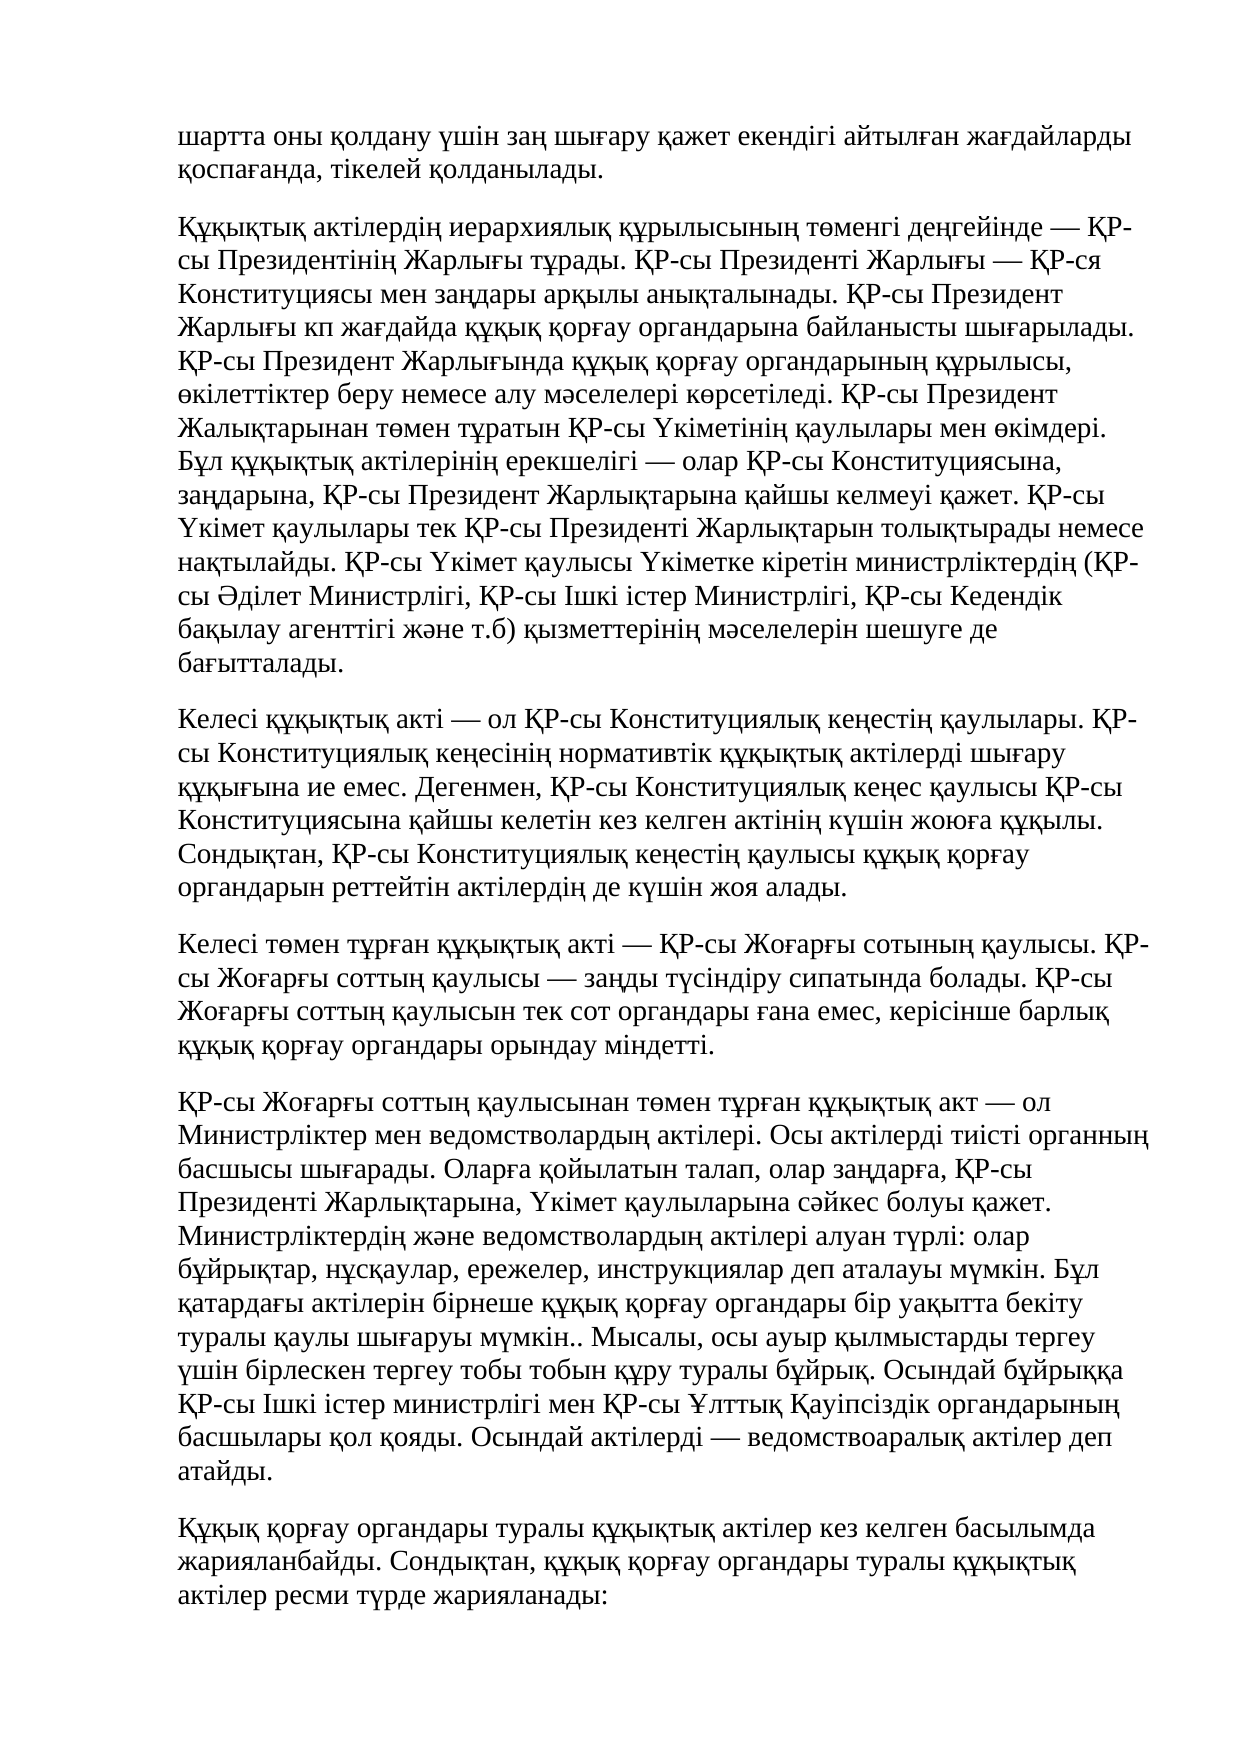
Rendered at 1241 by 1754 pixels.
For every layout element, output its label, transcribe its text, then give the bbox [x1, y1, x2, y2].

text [177, 118, 1152, 185]
text Құқық қорғау органдары туралы құқықтық актілер кез келген басылымда жарияланбайды. Сондықтан, құқық қорғау органдары туралы құқықтық актілер ресми түрде жарияланады: [177, 1510, 1152, 1611]
text Келесі төмен тұрған құқықтық акті — ҚР-сы Жоғарғы сотының қаулысы. ҚР-сы Жоғарғы соттың қаулысы — заңды түсіндіру сипатында болады. ҚР-сы Жоғарғы соттың қаулысын тек сот органдары ғана емес, керісінше барлық құқық қорғау органдары орындау міндетті. [177, 926, 1152, 1061]
text ҚР-сы Жоғарғы соттың қаулысынан төмен тұрған құқықтық акт — ол Министрліктер мен ведомстволардың актілері. Осы актілерді тиісті органның басшысы шығарады. Оларға қойылатын талап, олар заңдарға, ҚР-сы Президенті Жарлықтарына, Үкімет қаулыларына сәйкес болуы қажет. Министрліктердің және ведомстволардың актілері алуан түрлі: олар бұйрықтар, нұсқаулар, ережелер, инструкциялар деп аталауы мүмкін. Бұл қатардағы актілерін бірнеше құқық қорғау органдары бір уақытта бекіту туралы қаулы шығаруы мүмкін.. Мысалы, осы ауыр қылмыстарды тергеу үшін бірлескен тергеу тобы тобын құру туралы бұйрық. Осындай бұйрыққа ҚР-сы Ішкі істер министрлігі мен ҚР-сы Ұлттық Қауіпсіздік органдарының басшылары қол қояды. Осындай актілерді — ведомствоаралық актілер деп атайды. [177, 1084, 1152, 1486]
text Келесі құқықтық акті — ол ҚР-сы Конституциялық кеңестің қаулылары. ҚР-сы Конституциялық кеңесінің нормативтік құқықтық актілерді шығару құқығына ие емес. Дегенмен, ҚР-сы Конституциялық кеңес қаулысы ҚР-сы Конституциясына қайшы келетін кез келген актінің күшін жоюға құқылы. Сондықтан, ҚР-сы Конституциялық кеңестің қаулысы құқық қорғау органдарын реттейтін актілердің де күшін жоя алады. [177, 702, 1152, 903]
text Құқықтық актілердің иерархиялық құрылысының төменгі деңгейінде — ҚР-сы Президентінің Жарлығы тұрады. ҚР-сы Президенті Жарлығы — ҚР-ся Конституциясы мен заңдары арқылы анықталынады. ҚР-сы Президент Жарлығы кп жағдайда құқық қорғау органдарына байланысты шығарылады. ҚР-сы Президент Жарлығында құқық қорғау органдарының құрылысы, өкілеттіктер беру немесе алу мәселелері көрсетіледі. ҚР-сы Президент Жалықтарынан төмен тұратын ҚР-сы Үкіметінің қаулылары мен өкімдері. Бұл құқықтық актілерінің ерекшелігі — олар ҚР-сы Конституциясына, заңдарына, ҚР-сы Президент Жарлықтарына қайшы келмеуі қажет. ҚР-сы Үкімет қаулылары тек ҚР-сы Президенті Жарлықтарын толықтырады немесе нақтылайды. ҚР-сы Үкімет қаулысы Үкіметке кіретін министрліктердің (ҚР-сы Әділет Министрлігі, ҚР-сы Ішкі істер Министрлігі, ҚР-сы Кедендік бақылау агенттігі және т.б) қызметтерінің мәселелерін шешуге де бағытталады. [177, 209, 1152, 678]
